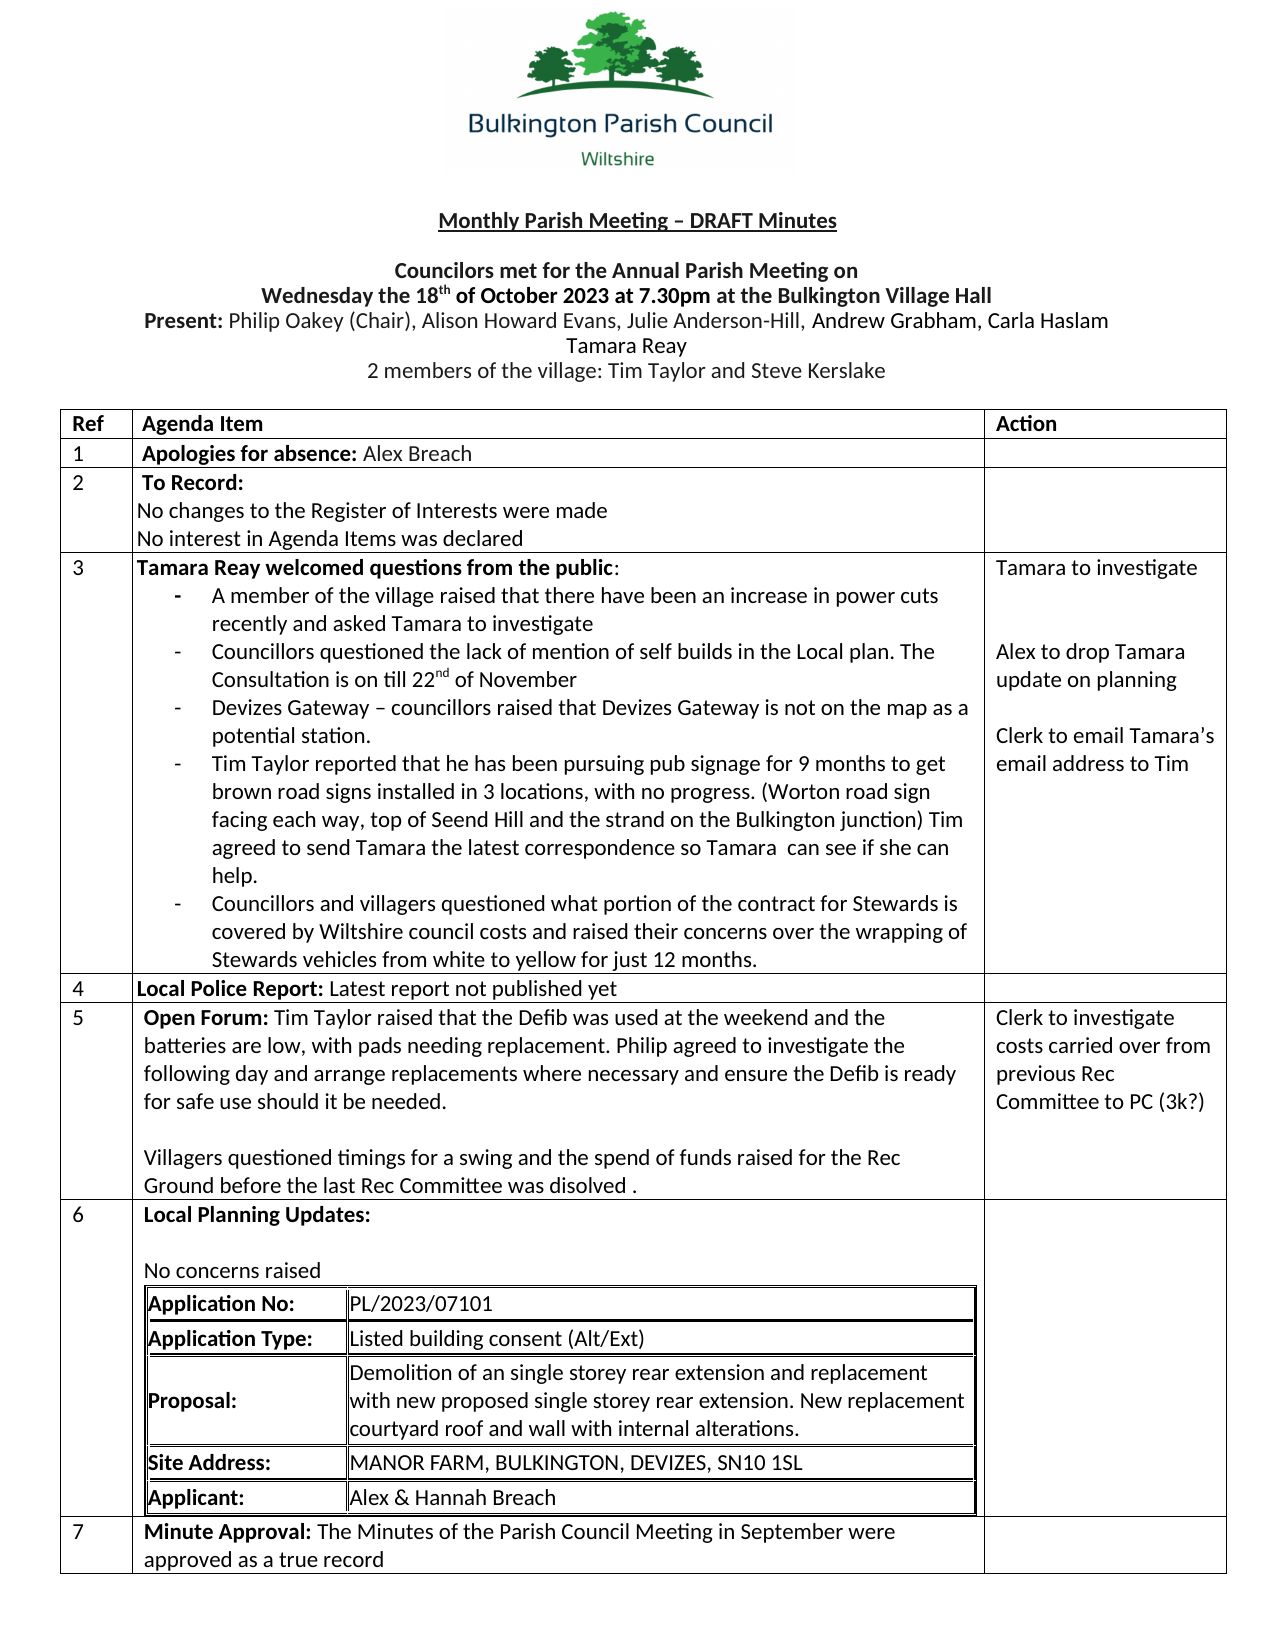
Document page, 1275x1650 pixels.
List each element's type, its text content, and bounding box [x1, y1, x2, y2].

text Councilors met for the Annual Parish Meeting on [53, 258, 1200, 283]
table_cell 4 [61, 974, 132, 1002]
table_cell Local Planning Updates: No concerns raised [133, 1200, 984, 1516]
table_cell 5 [61, 1003, 132, 1199]
table_cell To Record: No changes to the Register of Interests were made No interest in Agenda Items was declared [133, 468, 984, 552]
text Tamara Reay [53, 333, 1200, 358]
table_cell 7 [61, 1517, 132, 1573]
table_cell 2 [61, 468, 132, 552]
table_cell Tamara Reay welcomed questions from the public: A member of the village raised that there have been an increase in power cuts recently and asked Tamara to investigate Councillors questioned the lack of mention of self builds in the Local plan. The Consultation is on till 22nd of November Devizes Gateway – councillors raised that Devizes Gateway is not on the map as a potential station. Tim Taylor reported that he has been pursuing pub signage for 9 months to get brown road signs installed in 3 locations, with no progress. (Worton road sign facing each way, top of Seend Hill and the strand on the Bulkington junction) Tim agreed to send Tamara the latest correspondence so Tamara can see if she can help. Councillors and villagers questioned what portion of the contract for Stewards is covered by Wiltshire council costs and raised their concerns over the wrapping of Stewards vehicles from white to yellow for just 12 months. [133, 553, 984, 973]
table_cell [985, 1517, 1226, 1573]
table_cell [985, 974, 1226, 1002]
table_header Ref [61, 410, 132, 438]
table_cell [985, 468, 1226, 552]
table_cell Tamara to investigate Alex to drop Tamara update on planning Clerk to email Tamara’s email address to Tim [985, 553, 1226, 973]
table_header Action [985, 410, 1226, 438]
table_cell 1 [61, 439, 132, 467]
table_cell Apologies for absence: Alex Breach [133, 439, 984, 467]
table_cell 3 [61, 553, 132, 973]
text Wednesday the 18th of October 2023 at 7.30pm at the Bulkington Village Hall [53, 283, 1200, 308]
table_cell Clerk to investigate costs carried over from previous Rec Committee to PC (3k?) [985, 1003, 1226, 1199]
text Present: Philip Oakey (Chair), Alison Howard Evans, Julie Anderson-Hill, Andrew Grabham, Carla Haslam [53, 308, 1200, 333]
table_cell 6 [61, 1200, 132, 1516]
text 2 members of the village: Tim Taylor and Steve Kerslake [53, 358, 1200, 383]
table_cell [985, 1200, 1226, 1516]
table_cell Open Forum: Tim Taylor raised that the Defib was used at the weekend and the batteries are low, with pads needing replacement. Philip agreed to investigate the following day and arrange replacements where necessary and ensure the Defib is ready for safe use should it be needed. Villagers questioned timings for a swing and the spend of funds raised for the Rec Ground before the last Rec Committee was disolved . [133, 1003, 984, 1199]
table_cell [985, 439, 1226, 467]
table_cell Minute Approval: The Minutes of the Parish Council Meeting in September were approved as a true record [133, 1517, 984, 1573]
table_header Agenda Item [133, 410, 984, 438]
table_cell Local Police Report: Latest report not published yet [133, 974, 984, 1002]
picture [443, 6, 796, 175]
text Monthly Parish Meeting – DRAFT Minutes [75, 208, 1200, 233]
